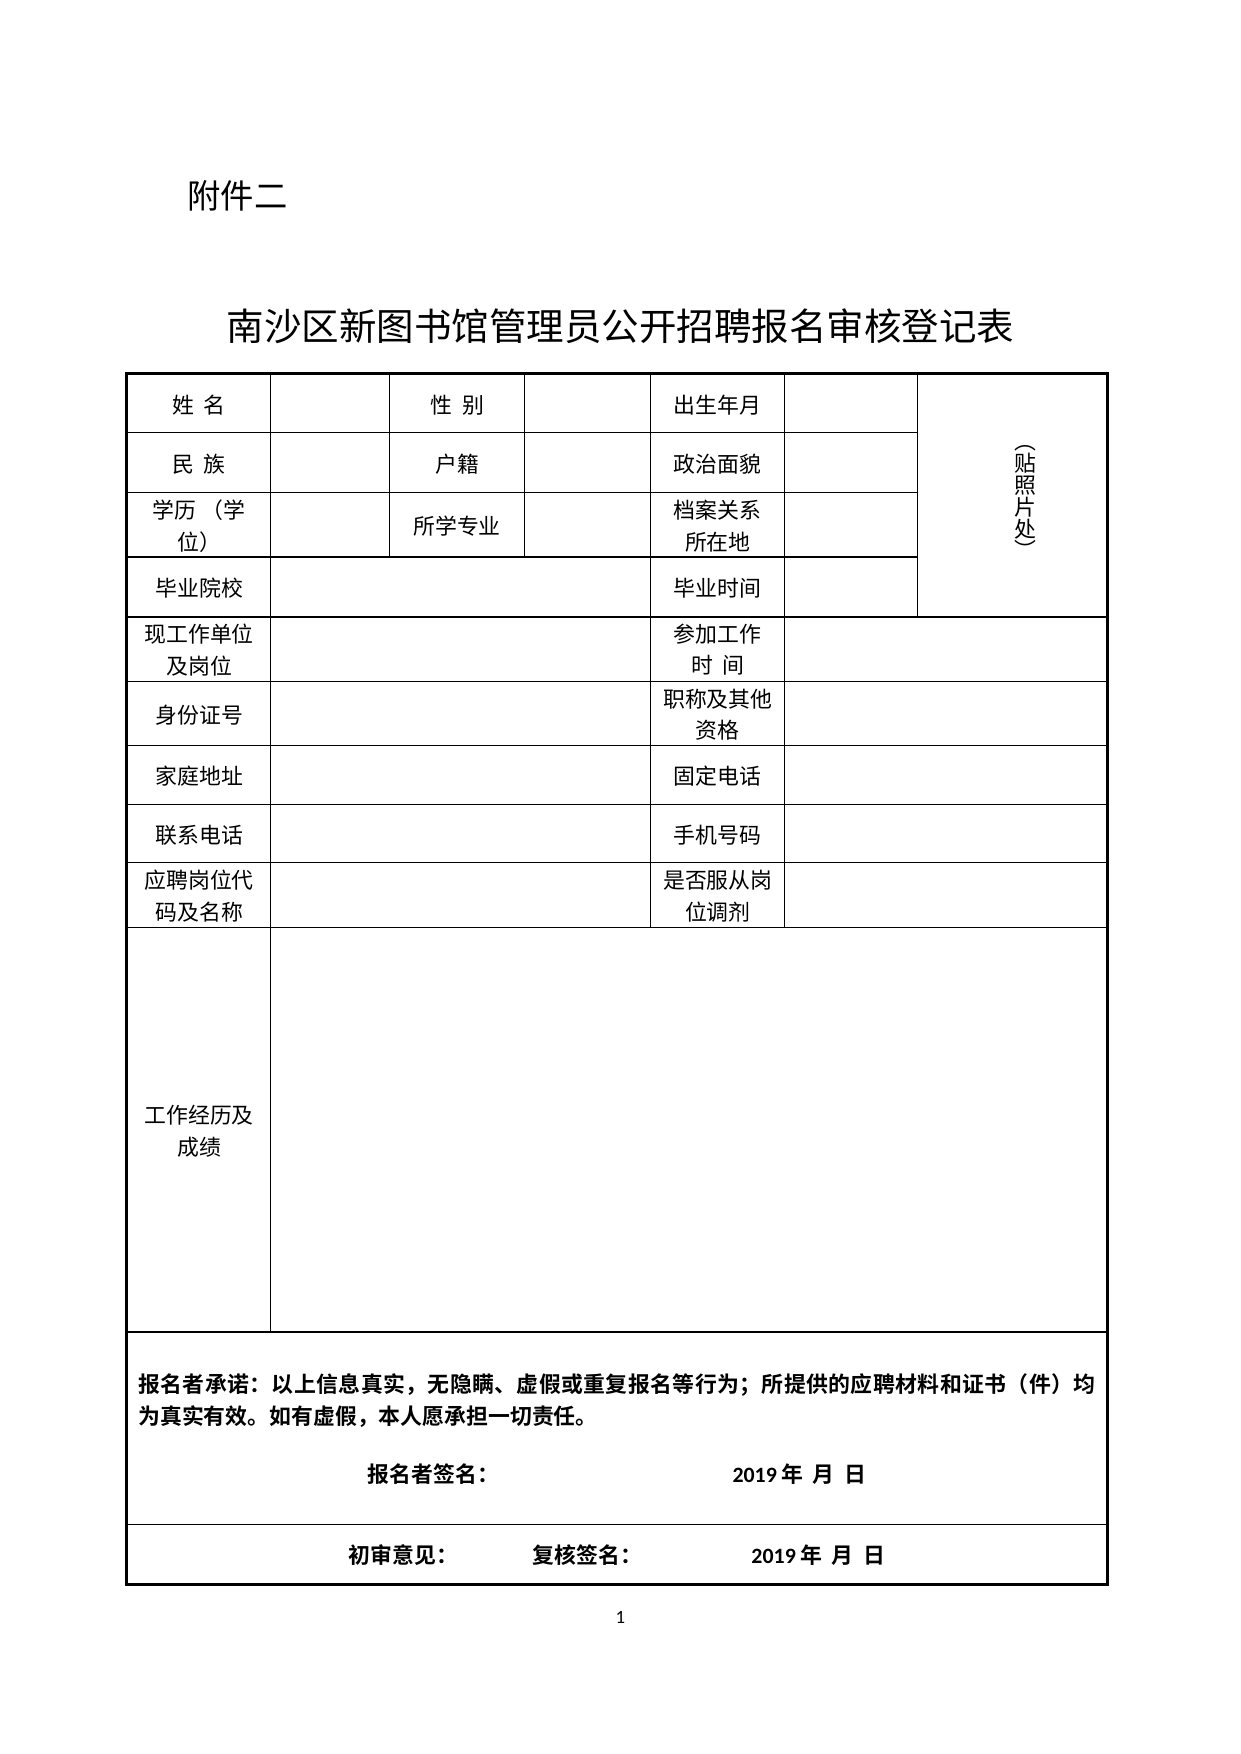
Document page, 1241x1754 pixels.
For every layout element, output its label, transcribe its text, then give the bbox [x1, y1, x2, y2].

text 南沙区新图书馆管理员公开招聘报名审核登记表 [187, 292, 1053, 357]
table_cell 政治面貌 [651, 433, 784, 492]
table_header （贴照片处） [918, 375, 1106, 616]
table_cell [785, 805, 1106, 862]
table_cell [785, 682, 1106, 745]
table_cell [271, 618, 650, 681]
table_cell 手机号码 [651, 805, 784, 862]
table_cell [785, 493, 917, 556]
table_cell [785, 558, 917, 616]
table_cell 职称及其他资格 [651, 682, 784, 745]
table_header [271, 375, 389, 432]
table_cell [525, 433, 650, 492]
table_cell [785, 618, 1106, 681]
table_cell 是否服从岗位调剂 [651, 863, 784, 927]
table_cell [271, 805, 650, 862]
table_cell [271, 863, 650, 927]
table_cell [271, 493, 389, 556]
table_cell 应聘岗位代码及名称 [128, 863, 270, 927]
table_header [525, 375, 650, 432]
table_cell 初审意见： 复核签名： 2019年 月 日 [128, 1525, 1106, 1583]
table_cell 毕业时间 [651, 558, 784, 616]
table_cell 档案关系 所在地 [651, 493, 784, 556]
table_cell 户籍 [390, 433, 524, 492]
table_header 姓 名 [128, 375, 270, 432]
table_cell [271, 682, 650, 745]
table_cell 家庭地址 [128, 746, 270, 804]
table_cell [271, 558, 650, 616]
table_cell [271, 746, 650, 804]
table_header 性 别 [390, 375, 524, 432]
table_cell [785, 746, 1106, 804]
table_header [785, 375, 917, 432]
table_cell 学历 （学位） [128, 493, 270, 556]
text 附件二 [187, 162, 1053, 227]
table_cell 工作经历及成绩 [128, 928, 270, 1331]
table_cell [271, 928, 1106, 1331]
table_header 出生年月 [651, 375, 784, 432]
table_cell 固定电话 [651, 746, 784, 804]
table_cell [271, 433, 389, 492]
table_cell 参加工作 时 间 [651, 618, 784, 681]
table_cell [785, 863, 1106, 927]
table_cell 所学专业 [390, 493, 524, 556]
table_cell 民 族 [128, 433, 270, 492]
table_cell [525, 493, 650, 556]
table_cell [785, 433, 917, 492]
table_cell 联系电话 [128, 805, 270, 862]
table_cell 报名者承诺：以上信息真实，无隐瞒、虚假或重复报名等行为；所提供的应聘材料和证书（件）均为真实有效。如有虚假，本人愿承担一切责任。 报名者签名： 2019年 月 日 [128, 1333, 1106, 1523]
table_cell 身份证号 [128, 682, 270, 745]
table_cell 现工作单位及岗位 [128, 618, 270, 681]
table_cell 毕业院校 [128, 558, 270, 616]
